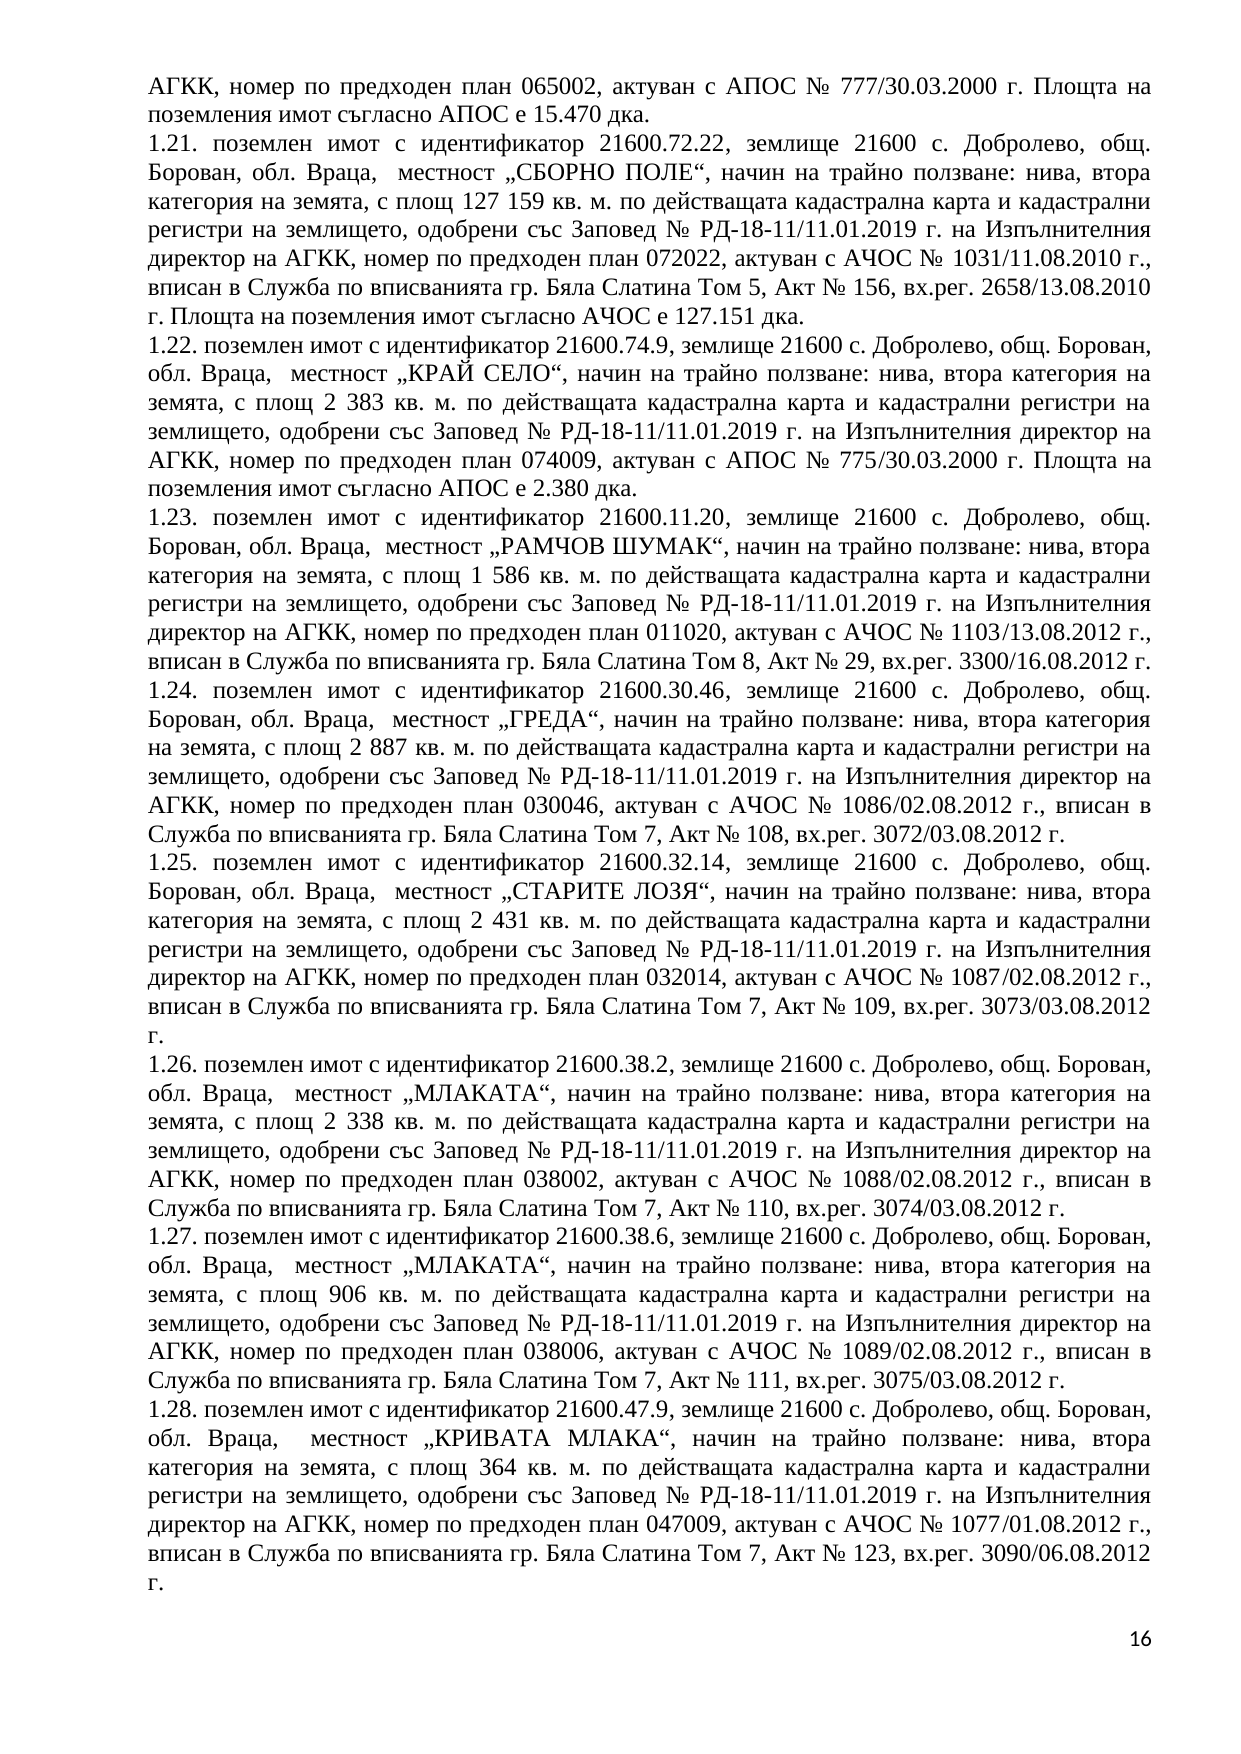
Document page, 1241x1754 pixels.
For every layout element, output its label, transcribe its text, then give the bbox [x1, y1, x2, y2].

text 1.21. поземлен имот с идентификатор 21600.72.22, землище 21600 с. Добролево, общ. Борован, обл. Враца, местност „СБОРНО ПОЛЕ“, начин на трайно ползване: нива, втора категория на земята, с площ 127 159 кв. м. по действащата кадастрална карта и кадастрални регистри на землището, одобрени със Заповед № РД-18-11/11.01.2019 г. на Изпълнителния директор на АГКК, номер по предходен план 072022, актуван с АЧОС № 1031/11.08.2010 г., вписан в Служба по вписванията гр. Бяла Слатина Том 5, Акт № 156, вх.рег. 2658/13.08.2010 г. Площта на поземления имот съгласно АЧОС е 127.151 дка. [148, 128, 1152, 330]
text 1.24. поземлен имот с идентификатор 21600.30.46, землище 21600 с. Добролево, общ. Борован, обл. Враца, местност „ГРЕДА“, начин на трайно ползване: нива, втора категория на земята, с площ 2 887 кв. м. по действащата кадастрална карта и кадастрални регистри на землището, одобрени със Заповед № РД-18-11/11.01.2019 г. на Изпълнителния директор на АГКК, номер по предходен план 030046, актуван с АЧОС № 1086/02.08.2012 г., вписан в Служба по вписванията гр. Бяла Слатина Том 7, Акт № 108, вх.рег. 3072/03.08.2012 г. [148, 675, 1152, 847]
text 1.25. поземлен имот с идентификатор 21600.32.14, землище 21600 с. Добролево, общ. Борован, обл. Враца, местност „СТАРИТЕ ЛОЗЯ“, начин на трайно ползване: нива, втора категория на земята, с площ 2 431 кв. м. по действащата кадастрална карта и кадастрални регистри на землището, одобрени със Заповед № РД-18-11/11.01.2019 г. на Изпълнителния директор на АГКК, номер по предходен план 032014, актуван с АЧОС № 1087/02.08.2012 г., вписан в Служба по вписванията гр. Бяла Слатина Том 7, Акт № 109, вх.рег. 3073/03.08.2012 г. [148, 847, 1152, 1049]
text 1.28. поземлен имот с идентификатор 21600.47.9, землище 21600 с. Добролево, общ. Борован, обл. Враца, местност „КРИВАТА МЛАКА“, начин на трайно ползване: нива, втора категория на земята, с площ 364 кв. м. по действащата кадастрална карта и кадастрални регистри на землището, одобрени със Заповед № РД-18-11/11.01.2019 г. на Изпълнителния директор на АГКК, номер по предходен план 047009, актуван с АЧОС № 1077/01.08.2012 г., вписан в Служба по вписванията гр. Бяла Слатина Том 7, Акт № 123, вх.рег. 3090/06.08.2012 г. [148, 1394, 1152, 1595]
text 1.26. поземлен имот с идентификатор 21600.38.2, землище 21600 с. Добролево, общ. Борован, обл. Враца, местност „МЛАКАТА“, начин на трайно ползване: нива, втора категория на земята, с площ 2 338 кв. м. по действащата кадастрална карта и кадастрални регистри на землището, одобрени със Заповед № РД-18-11/11.01.2019 г. на Изпълнителния директор на АГКК, номер по предходен план 038002, актуван с АЧОС № 1088/02.08.2012 г., вписан в Служба по вписванията гр. Бяла Слатина Том 7, Акт № 110, вх.рег. 3074/03.08.2012 г. [148, 1049, 1152, 1221]
text 1.23. поземлен имот с идентификатор 21600.11.20, землище 21600 с. Добролево, общ. Борован, обл. Враца, местност „РАМЧОВ ШУМАК“, начин на трайно ползване: нива, втора категория на земята, с площ 1 586 кв. м. по действащата кадастрална карта и кадастрални регистри на землището, одобрени със Заповед № РД-18-11/11.01.2019 г. на Изпълнителния директор на АГКК, номер по предходен план 011020, актуван с АЧОС № 1103/13.08.2012 г., вписан в Служба по вписванията гр. Бяла Слатина Том 8, Акт № 29, вх.рег. 3300/16.08.2012 г. [148, 502, 1152, 675]
text 1.22. поземлен имот с идентификатор 21600.74.9, землище 21600 с. Добролево, общ. Борован, обл. Враца, местност „КРАЙ СЕЛО“, начин на трайно ползване: нива, втора категория на земята, с площ 2 383 кв. м. по действащата кадастрална карта и кадастрални регистри на землището, одобрени със Заповед № РД-18-11/11.01.2019 г. на Изпълнителния директор на АГКК, номер по предходен план 074009, актуван с АПОС № 775/30.03.2000 г. Площта на поземления имот съгласно АПОС е 2.380 дка. [148, 330, 1152, 502]
text 1.27. поземлен имот с идентификатор 21600.38.6, землище 21600 с. Добролево, общ. Борован, обл. Враца, местност „МЛАКАТА“, начин на трайно ползване: нива, втора категория на земята, с площ 906 кв. м. по действащата кадастрална карта и кадастрални регистри на землището, одобрени със Заповед № РД-18-11/11.01.2019 г. на Изпълнителния директор на АГКК, номер по предходен план 038006, актуван с АЧОС № 1089/02.08.2012 г., вписан в Служба по вписванията гр. Бяла Слатина Том 7, Акт № 111, вх.рег. 3075/03.08.2012 г. [148, 1221, 1152, 1394]
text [148, 71, 1152, 128]
